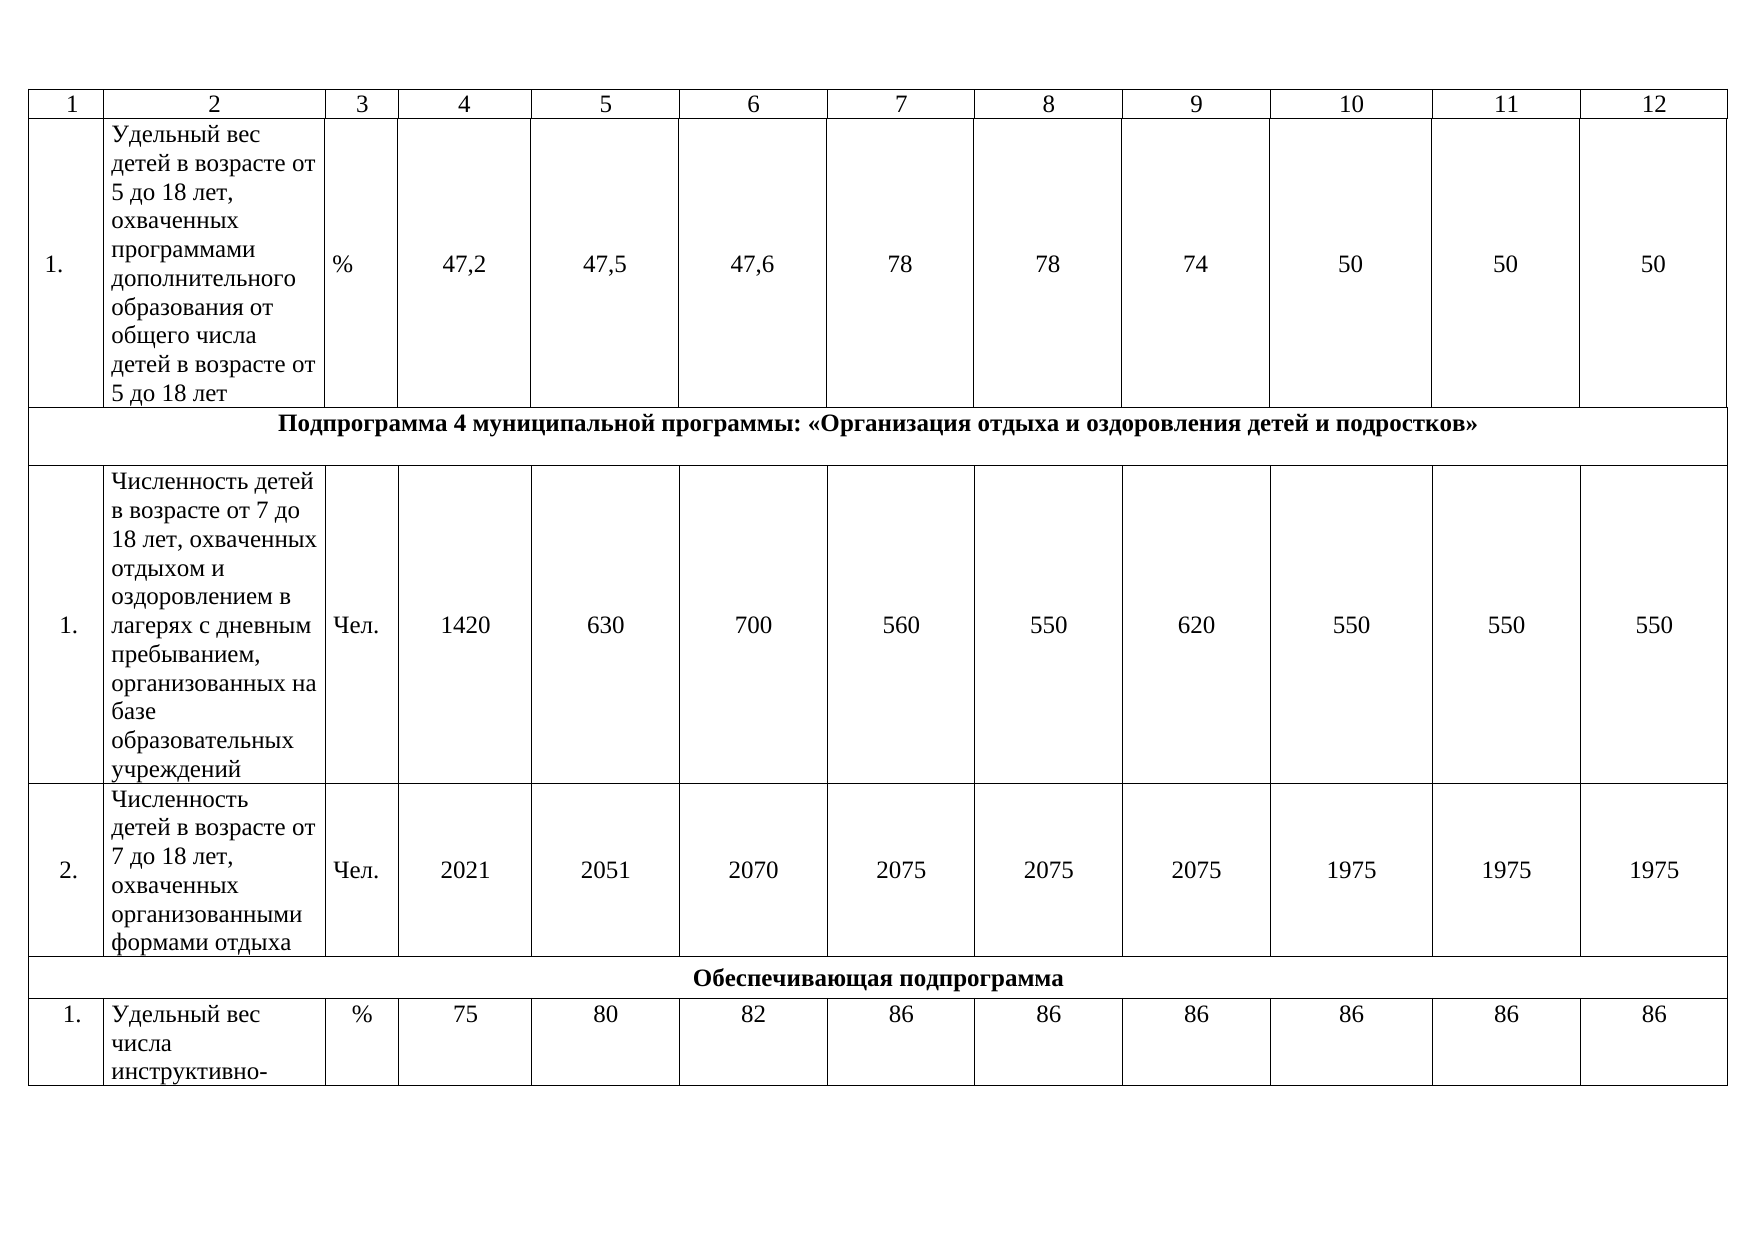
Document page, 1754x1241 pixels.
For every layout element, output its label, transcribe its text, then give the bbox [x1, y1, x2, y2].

table_cell 86 [1433, 999, 1580, 1085]
table_cell 1975 [1271, 784, 1432, 956]
table_header 3 [326, 90, 398, 118]
table_header 7 [828, 90, 974, 118]
table_cell 1975 [1433, 784, 1580, 956]
table_cell 78 [827, 119, 973, 407]
table_header 8 [975, 90, 1122, 118]
table_cell 86 [1581, 999, 1727, 1085]
table_cell 1. [29, 119, 103, 407]
table_header 12 [1581, 90, 1727, 118]
table_cell 550 [1433, 466, 1580, 783]
table_header 11 [1433, 90, 1580, 118]
table_cell 75 [399, 999, 531, 1085]
table_cell 80 [532, 999, 679, 1085]
table_cell 550 [1581, 466, 1727, 783]
table_cell 2. [29, 784, 103, 956]
table_cell 1420 [399, 466, 531, 783]
table_header 6 [680, 90, 827, 118]
table_cell 2070 [680, 784, 827, 956]
table_cell % [326, 999, 398, 1085]
table_cell 2051 [532, 784, 679, 956]
table_cell 86 [828, 999, 974, 1085]
table_cell Подпрограмма 4 муниципальной программы: «Организация отдыха и оздоровления детей и подростков» [29, 408, 1727, 465]
table_cell 2075 [828, 784, 974, 956]
table_cell 700 [680, 466, 827, 783]
table_cell 47,6 [679, 119, 826, 407]
table_cell 50 [1270, 119, 1431, 407]
table_cell 47,2 [398, 119, 530, 407]
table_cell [104, 999, 325, 1085]
table_cell 50 [1580, 119, 1726, 407]
table_cell Чел. [326, 466, 398, 783]
table_cell 2021 [399, 784, 531, 956]
table_cell 50 [1432, 119, 1579, 407]
table_cell 550 [1271, 466, 1432, 783]
table_header 1 [29, 90, 103, 118]
table_cell 82 [680, 999, 827, 1085]
table_cell 2075 [975, 784, 1122, 956]
table_cell 78 [974, 119, 1121, 407]
table_cell 74 [1122, 119, 1269, 407]
table_cell 2075 [1123, 784, 1270, 956]
table_header 9 [1123, 90, 1270, 118]
table_cell Чел. [326, 784, 398, 956]
table_cell 86 [975, 999, 1122, 1085]
table_cell 630 [532, 466, 679, 783]
table_cell 47,5 [531, 119, 678, 407]
table_cell 550 [975, 466, 1122, 783]
table_cell 86 [1271, 999, 1432, 1085]
table_cell 1. [29, 466, 103, 783]
table_cell 86 [1123, 999, 1270, 1085]
table_header 10 [1271, 90, 1432, 118]
table_cell 560 [828, 466, 974, 783]
table_cell Численность детей в возрасте от 7 до 18 лет, охваченных организованными формами отдыха [104, 784, 325, 956]
table_cell % [325, 119, 397, 407]
table_cell Обеспечивающая подпрограмма [29, 957, 1727, 998]
table_cell 1. [29, 999, 103, 1085]
table_header 4 [399, 90, 531, 118]
table_cell Численность детей в возрасте от 7 до 18 лет, охваченных отдыхом и оздоровлением в лагерях с дневным пребыванием, организованных на базе образовательных учреждений [104, 466, 325, 783]
table_cell Удельный вес детей в возрасте от 5 до 18 лет, охваченных программами дополнительного образования от общего числа детей в возрасте от 5 до 18 лет [104, 119, 324, 407]
table_cell 620 [1123, 466, 1270, 783]
table_header 5 [532, 90, 679, 118]
table_cell 1975 [1581, 784, 1727, 956]
table_header 2 [104, 90, 325, 118]
